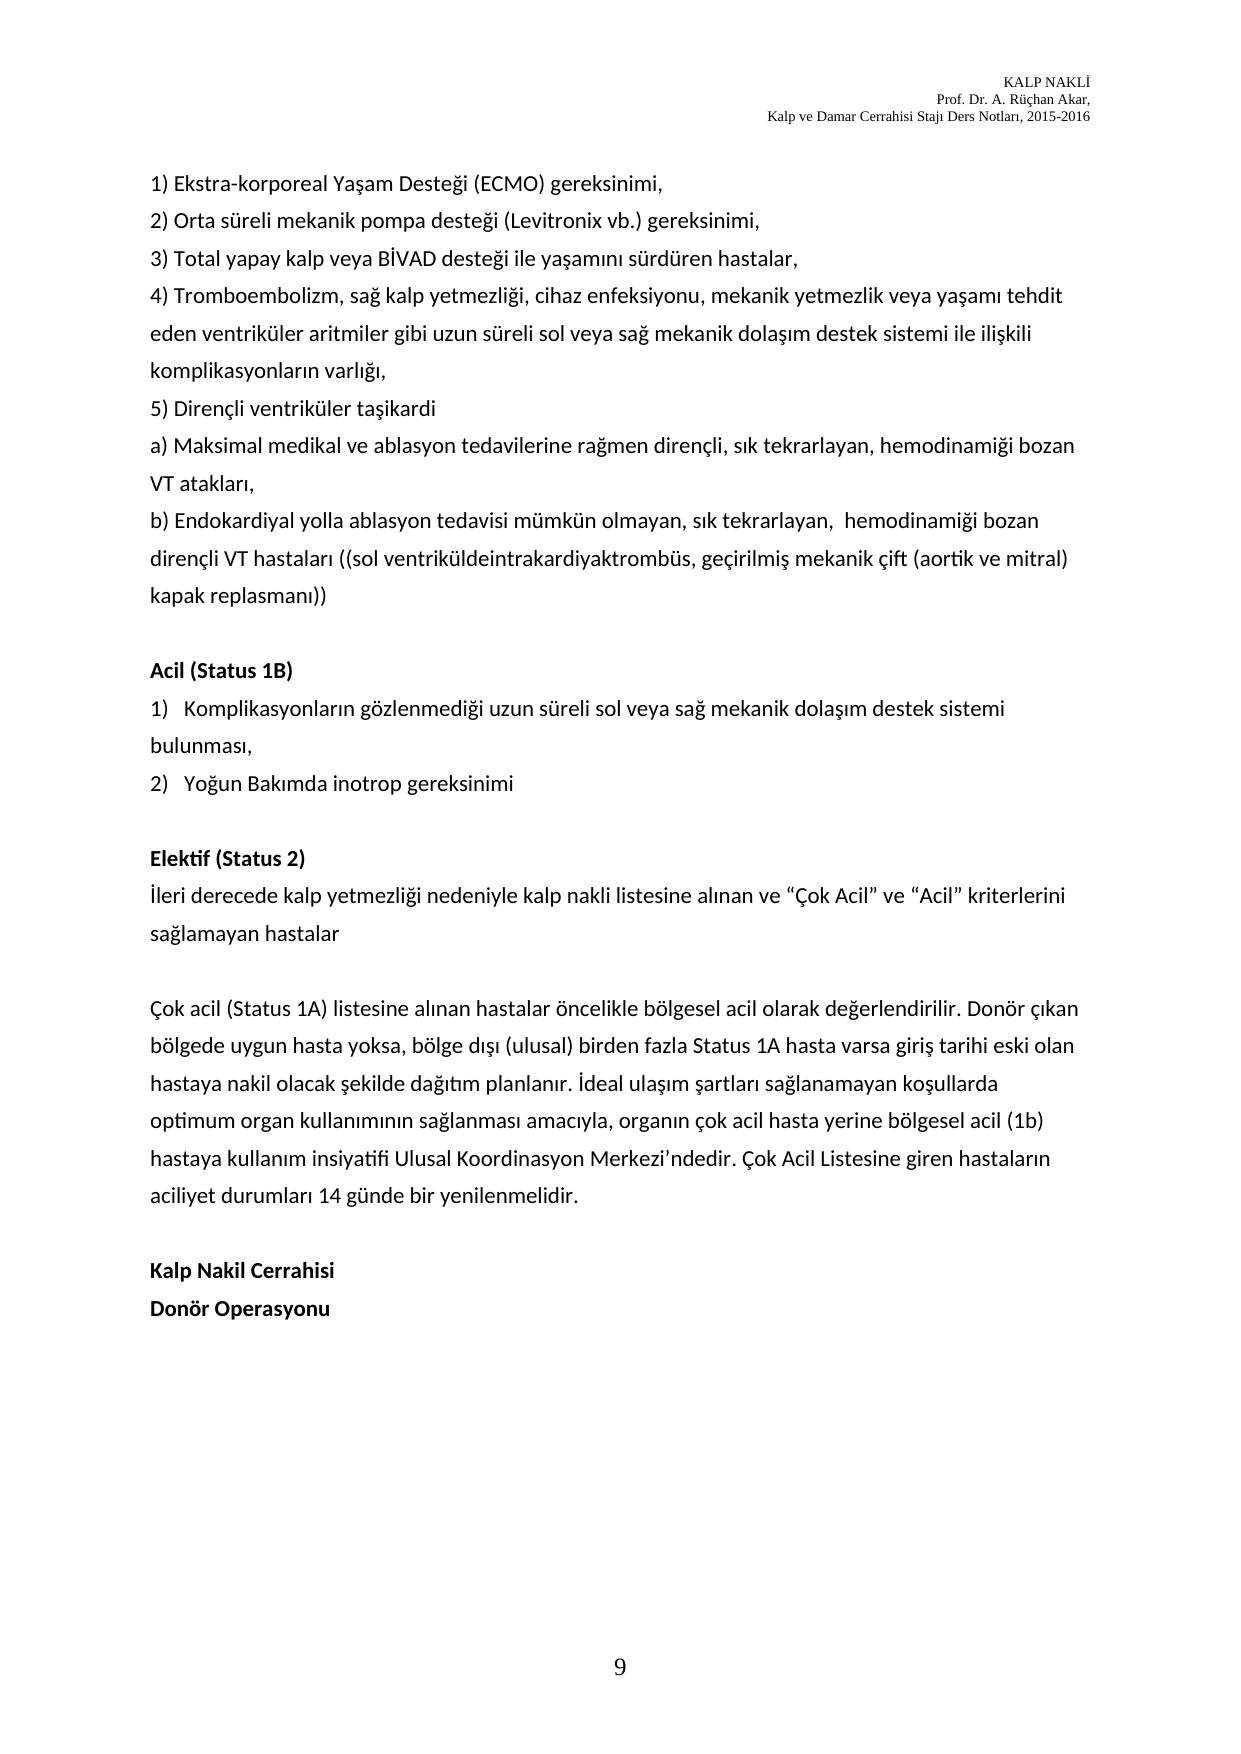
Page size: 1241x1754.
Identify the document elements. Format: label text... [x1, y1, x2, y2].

text 2) Yoğun Bakımda inotrop gereksinimi [150, 764, 1090, 802]
text b) Endokardiyal yolla ablasyon tedavisi mümkün olmayan, sık tekrarlayan, hemodinamiği bozan dirençli VT hastaları ((sol ventriküldeintrakardiyaktrombüs, geçirilmiş mekanik çift (aortik ve mitral) kapak replasmanı)) [150, 502, 1090, 614]
text İleri derecede kalp yetmezliği nedeniyle kalp nakli listesine alınan ve “Çok Acil” ve “Acil” kriterlerini sağlamayan hastalar [150, 877, 1090, 952]
text Çok acil (Status 1A) listesine alınan hastalar öncelikle bölgesel acil olarak değerlendirilir. Donör çıkan bölgede uygun hasta yoksa, bölge dışı (ulusal) birden fazla Status 1A hasta varsa giriş tarihi eski olan hastaya nakil olacak şekilde dağıtım planlanır. İdeal ulaşım şartları sağlanamayan koşullarda optimum organ kullanımının sağlanması amacıyla, organın çok acil hasta yerine bölgesel acil (1b) hastaya kullanım insiyatifi Ulusal Koordinasyon Merkezi’ndedir. Çok Acil Listesine giren hastaların aciliyet durumları 14 günde bir yenilenmelidir. [150, 989, 1090, 1214]
text 2) Orta süreli mekanik pompa desteği (Levitronix vb.) gereksinimi, [150, 202, 1090, 239]
text a) Maksimal medikal ve ablasyon tedavilerine rağmen dirençli, sık tekrarlayan, hemodinamiği bozan VT atakları, [150, 427, 1090, 502]
text 1) Ekstra-korporeal Yaşam Desteği (ECMO) gereksinimi, [150, 164, 1090, 202]
text Acil (Status 1B) [150, 652, 1090, 689]
text Kalp Nakil Cerrahisi [150, 1252, 1090, 1289]
text Donör Operasyonu [150, 1289, 1090, 1327]
text 4) Tromboembolizm, sağ kalp yetmezliği, cihaz enfeksiyonu, mekanik yetmezlik veya yaşamı tehdit eden ventriküler aritmiler gibi uzun süreli sol veya sağ mekanik dolaşım destek sistemi ile ilişkili komplikasyonların varlığı, [150, 277, 1090, 389]
text Elektif (Status 2) [150, 839, 1090, 877]
text 3) Total yapay kalp veya BİVAD desteği ile yaşamını sürdüren hastalar, [150, 239, 1090, 277]
text 1) Komplikasyonların gözlenmediği uzun süreli sol veya sağ mekanik dolaşım destek sistemi bulunması, [150, 689, 1090, 764]
text 5) Dirençli ventriküler taşikardi [150, 389, 1090, 427]
